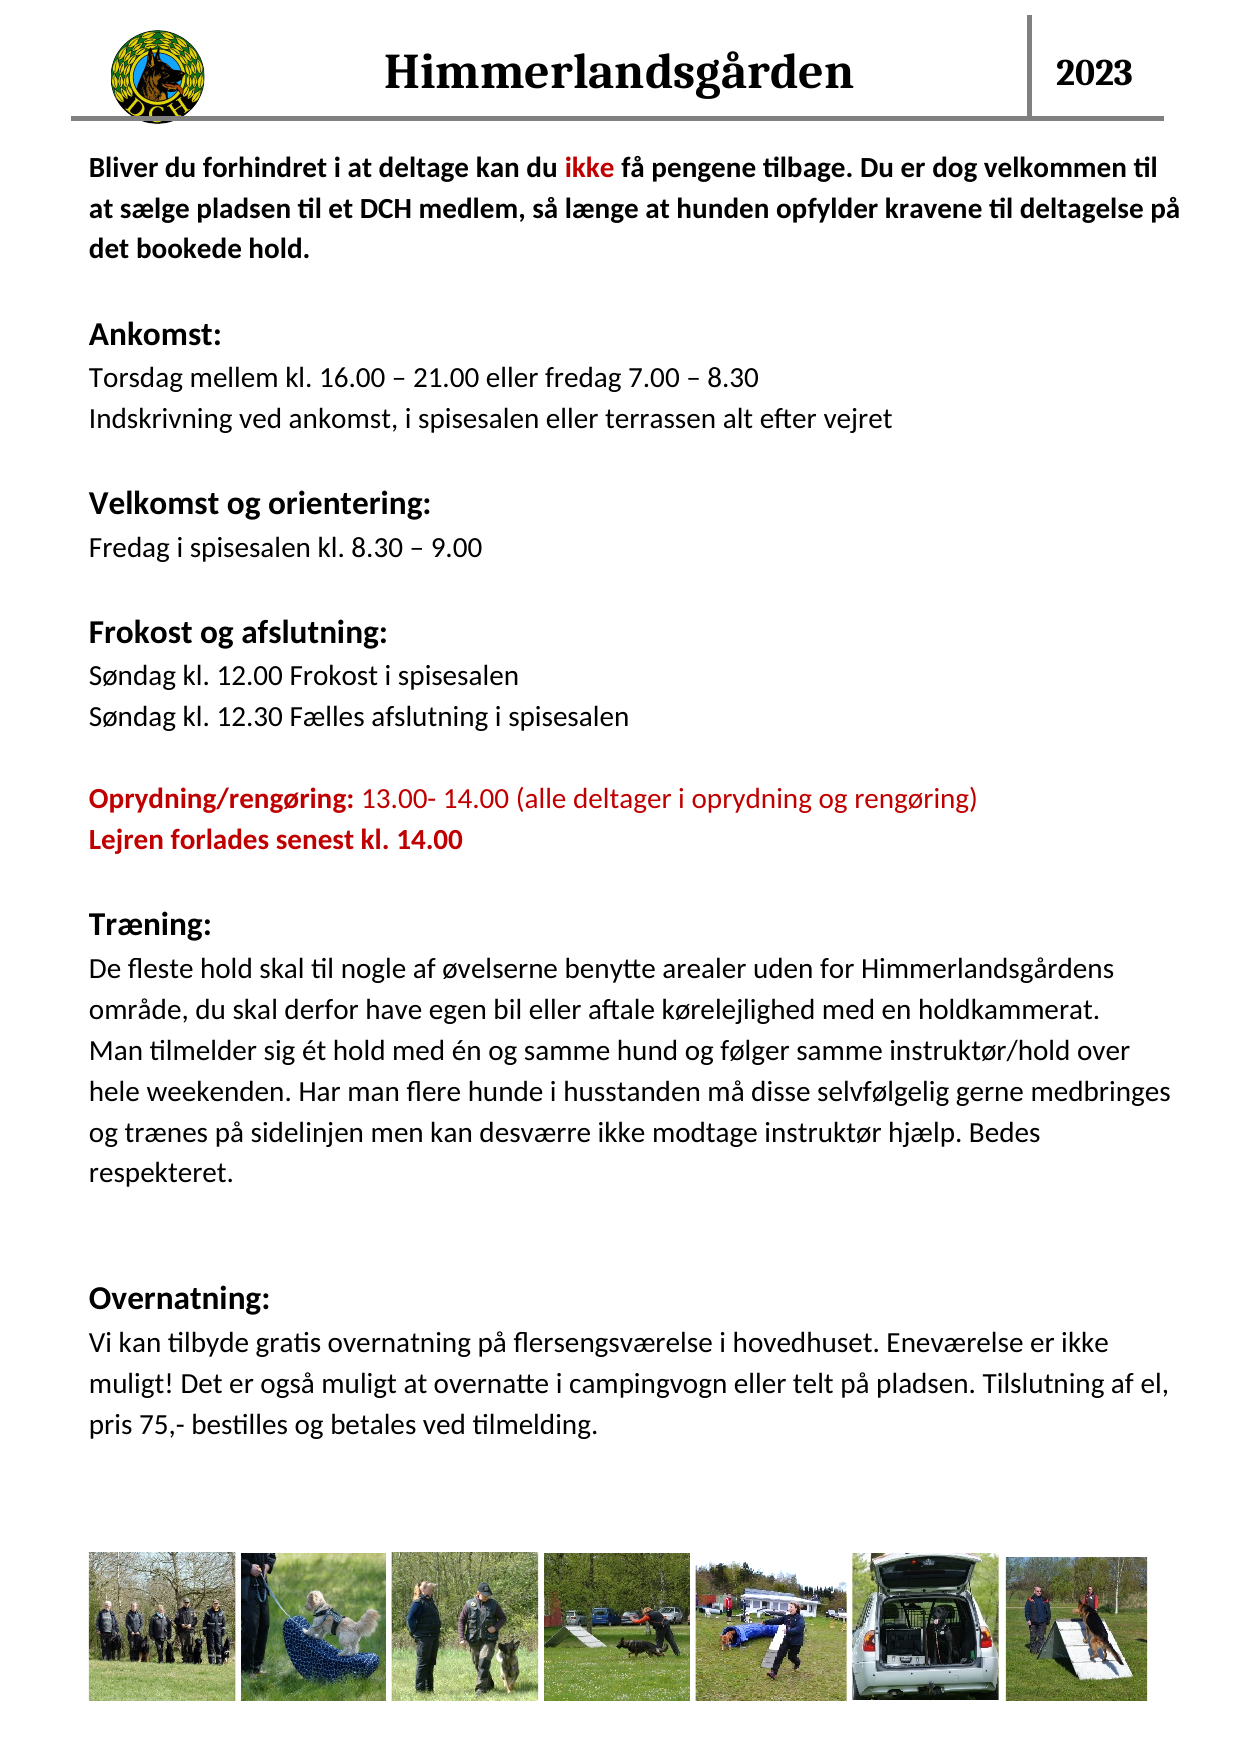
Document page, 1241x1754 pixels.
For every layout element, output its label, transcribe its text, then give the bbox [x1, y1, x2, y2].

text Vi kan tilbyde gratis overnatning på flersengsværelse i hovedhuset. Eneværelse er ikke muligt! Det er også muligt at overnatte i campingvogn eller telt på pladsen. Tilslutning af el, pris 75,- bestilles og betales ved tilmelding. [89, 1324, 1181, 1442]
picture [111, 30, 205, 116]
text Indskrivning ved ankomst, i spisesalen eller terrassen alt efter vejret [89, 400, 1181, 436]
picture [852, 1553, 999, 1700]
text Velkomst og orientering: [89, 482, 1181, 523]
text Bliver du forhindret i at deltage kan du ikke få pengene tilbage. Du er dog velkommen til at sælge pladsen til et DCH medlem, så længe at hunden opfylder kravene til deltagelse på det bookede hold. [89, 149, 1181, 266]
text Ankomst: [89, 312, 1181, 353]
text Søndag kl. 12.30 Fælles afslutning i spisesalen [89, 698, 1181, 734]
picture [391, 1552, 539, 1701]
picture [695, 1552, 847, 1701]
text De fleste hold skal til nogle af øvelserne benytte arealer uden for Himmerlandsgårdens område, du skal derfor have egen bil eller aftale kørelejlighed med en holdkammerat. [89, 950, 1181, 1026]
picture [544, 1553, 690, 1701]
text Oprydning/rengøring: 13.00- 14.00 (alle deltager i oprydning og rengøring) [89, 780, 1181, 816]
text Søndag kl. 12.00 Frokost i spisesalen [89, 657, 1181, 693]
text Torsdag mellem kl. 16.00 – 21.00 eller fredag 7.00 – 8.30 [89, 359, 1181, 395]
picture [1005, 1557, 1148, 1701]
text Lejren forlades senest kl. 14.00 [89, 821, 1181, 857]
text Træning: [89, 903, 1181, 944]
text Man tilmelder sig ét hold med én og samme hund og følger samme instruktør/hold over hele weekenden. Har man flere hunde i husstanden må disse selvfølgelig gerne medbringes og trænes på sidelinjen men kan desværre ikke modtage instruktør hjælp. Bedes respekteret. [89, 1032, 1181, 1190]
text Overnatning: [89, 1277, 1181, 1318]
picture [88, 1552, 236, 1701]
picture [241, 1553, 386, 1701]
text Frokost og afslutning: [89, 611, 1181, 651]
text Fredag i spisesalen kl. 8.30 – 9.00 [89, 529, 1181, 564]
